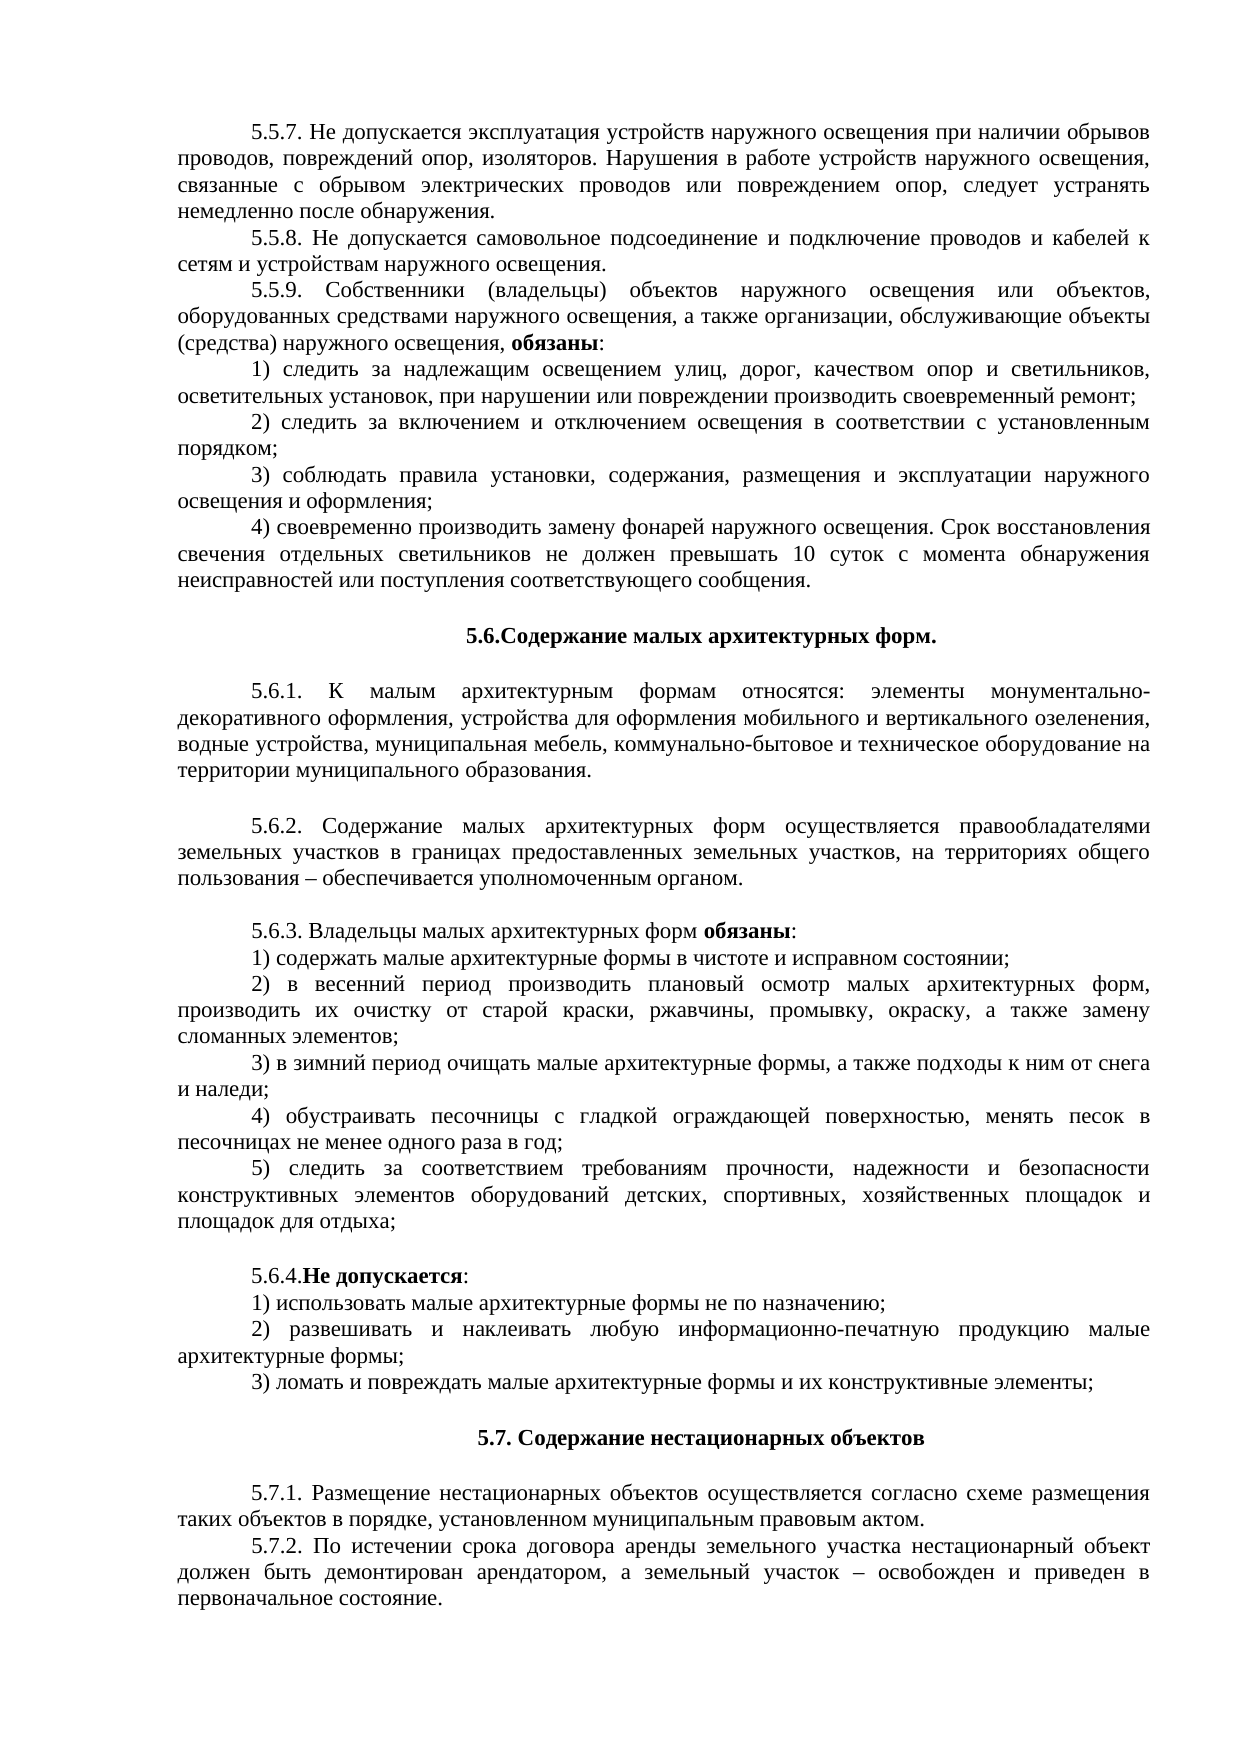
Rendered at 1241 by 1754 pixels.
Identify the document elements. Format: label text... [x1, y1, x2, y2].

text 1) следить за надлежащим освещением улиц, дорог, качеством опор и светильников, осветительных установок, при нарушении или повреждении производить своевременный ремонт; [177, 355, 1152, 408]
text 2) в весенний период производить плановый осмотр малых архитектурных форм, производить их очистку от старой краски, ржавчины, промывку, окраску, а также замену сломанных элементов; [177, 970, 1152, 1049]
text 5.7.2. По истечении срока договора аренды земельного участка нестационарный объект должен быть демонтирован арендатором, а земельный участок – освобожден и приведен в первоначальное состояние. [177, 1532, 1152, 1611]
text 5.5.7. Не допускается эксплуатация устройств наружного освещения при наличии обрывов проводов, повреждений опор, изоляторов. Нарушения в работе устройств наружного освещения, связанные с обрывом электрических проводов или повреждением опор, следует устранять немедленно после обнаружения. [177, 118, 1152, 223]
text 3) соблюдать правила установки, содержания, размещения и эксплуатации наружного освещения и оформления; [177, 461, 1152, 513]
text 5.6.4.Не допускается: [177, 1263, 1152, 1289]
text 4) своевременно производить замену фонарей наружного освещения. Срок восстановления свечения отдельных светильников не должен превышать 10 суток с момента обнаружения неисправностей или поступления соответствующего сообщения. [177, 513, 1152, 592]
text 5.7.1. Размещение нестационарных объектов осуществляется согласно схеме размещения таких объектов в порядке, установленном муниципальным правовым актом. [177, 1479, 1152, 1532]
text 3) ломать и повреждать малые архитектурные формы и их конструктивные элементы; [177, 1368, 1152, 1394]
text 5.6.1. К малым архитектурным формам относятся: элементы монументально-декоративного оформления, устройства для оформления мобильного и вертикального озеленения, водные устройства, муниципальная мебель, коммунально-бытовое и техническое оборудование на территории муниципального образования. [177, 677, 1152, 783]
text 5.6.3. Владельцы малых архитектурных форм обязаны: [177, 917, 1152, 943]
text 5.7. Содержание нестационарных объектов [177, 1423, 1152, 1450]
text 5) следить за соответствием требованиям прочности, надежности и безопасности конструктивных элементов оборудований детских, спортивных, хозяйственных площадок и площадок для отдыха; [177, 1154, 1152, 1233]
text 2) развешивать и наклеивать любую информационно-печатную продукцию малые архитектурные формы; [177, 1315, 1152, 1368]
text 1) содержать малые архитектурные формы в чистоте и исправном состоянии; [177, 943, 1152, 970]
text 5.6.2. Содержание малых архитектурных форм осуществляется правообладателями земельных участков в границах предоставленных земельных участков, на территориях общего пользования – обеспечивается уполномоченным органом. [177, 812, 1152, 891]
text 3) в зимний период очищать малые архитектурные формы, а также подходы к ним от снега и наледи; [177, 1049, 1152, 1102]
text 1) использовать малые архитектурные формы не по назначению; [177, 1289, 1152, 1315]
text 5.5.9. Собственники (владельцы) объектов наружного освещения или объектов, оборудованных средствами наружного освещения, а также организации, обслуживающие объекты (средства) наружного освещения, обязаны: [177, 276, 1152, 355]
text 5.6.Содержание малых архитектурных форм. [177, 622, 1152, 648]
text 4) обустраивать песочницы с гладкой ограждающей поверхностью, менять песок в песочницах не менее одного раза в год; [177, 1102, 1152, 1154]
text 5.5.8. Не допускается самовольное подсоединение и подключение проводов и кабелей к сетям и устройствам наружного освещения. [177, 223, 1152, 276]
text 2) следить за включением и отключением освещения в соответствии с установленным порядком; [177, 408, 1152, 461]
